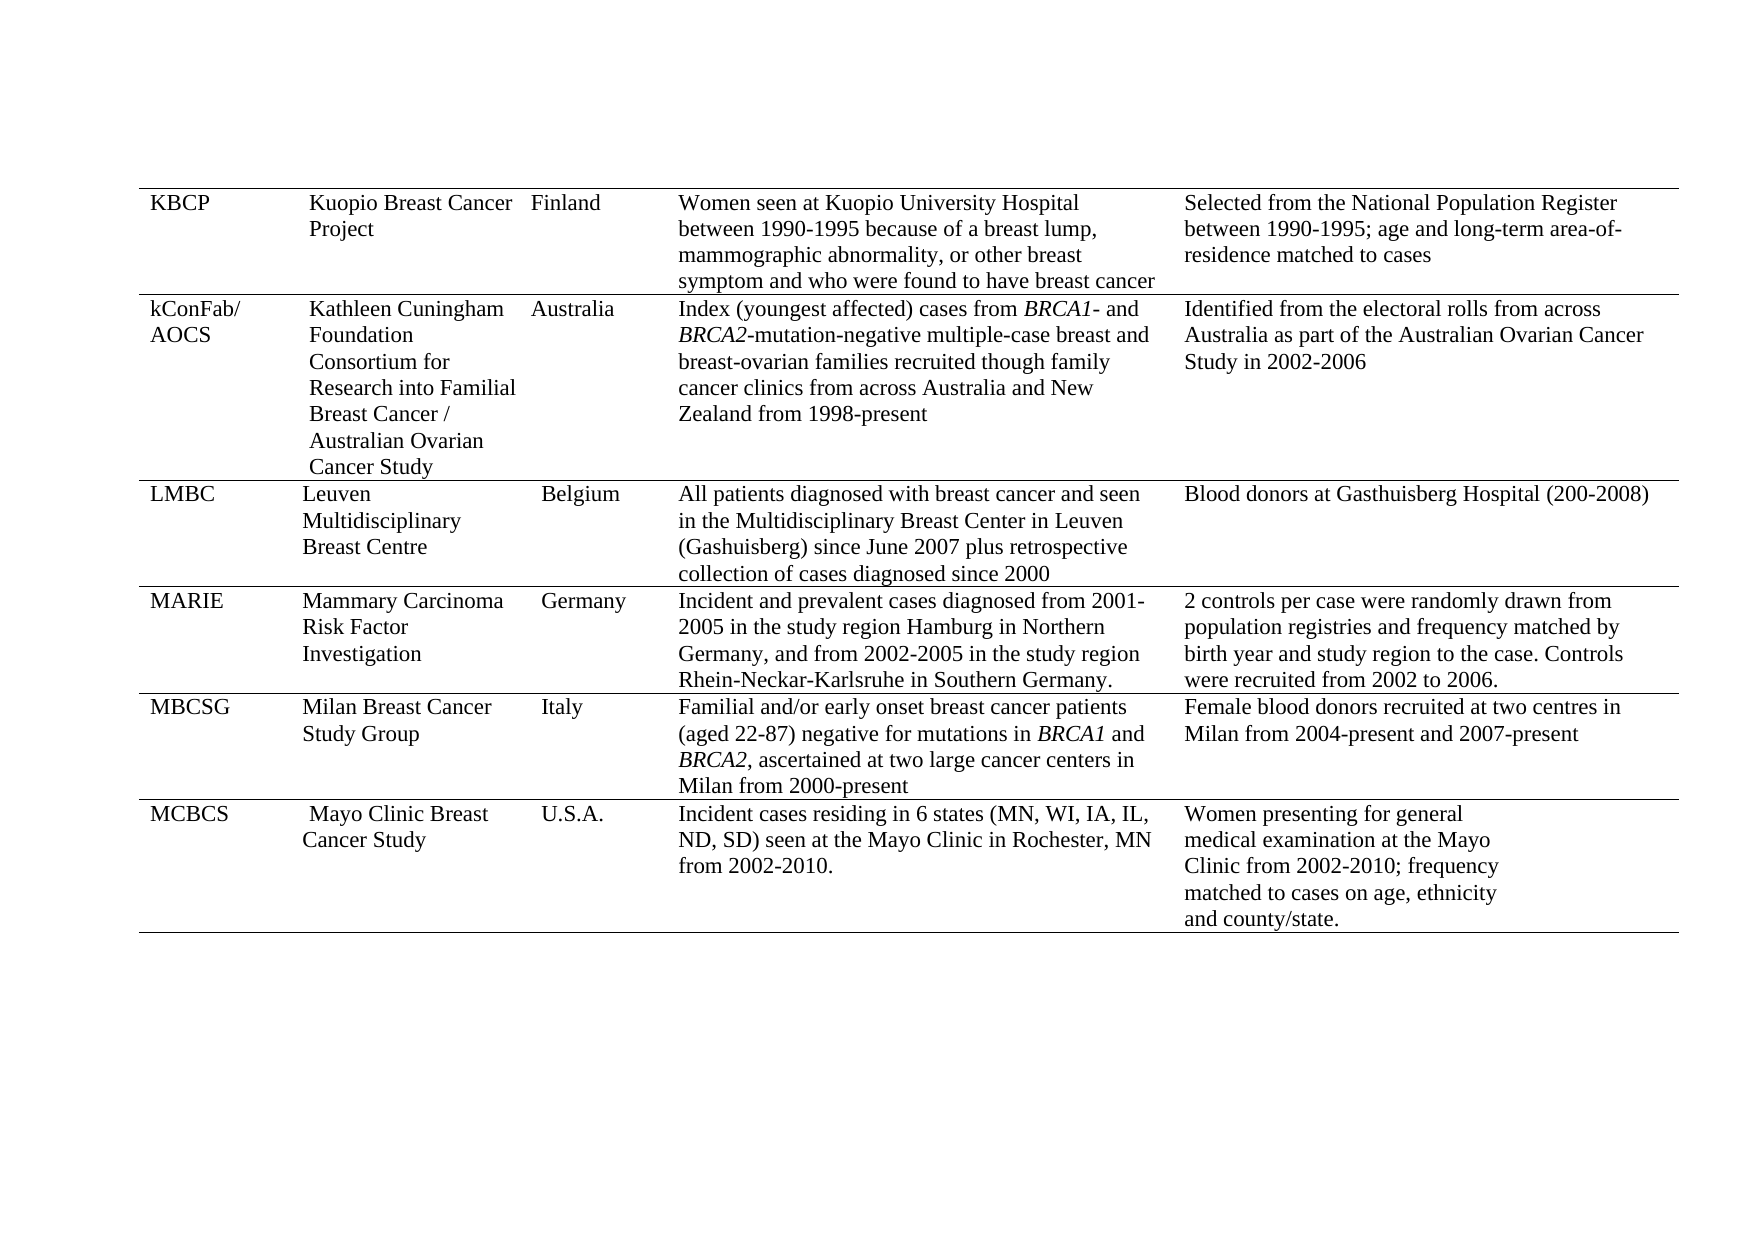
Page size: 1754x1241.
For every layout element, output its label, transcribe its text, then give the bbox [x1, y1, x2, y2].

table_cell Index (youngest affected) cases from BRCA1- and BRCA2-mutation-negative multiple-case breast and breast-ovarian families recruited though family cancer clinics from across Australia and New Zealand from 1998-present [667, 295, 1173, 479]
table_header Kuopio Breast Cancer Project [298, 189, 519, 294]
table_cell kConFab/ AOCS [139, 295, 298, 479]
table_cell Belgium [519, 481, 667, 586]
table_cell Incident cases residing in 6 states (MN, WI, IA, IL, ND, SD) seen at the Mayo Clinic in Rochester, MN from 2002-2010. [667, 800, 1173, 932]
table_cell Kathleen Cuningham Foundation Consortium for Research into Familial Breast Cancer / Australian Ovarian Cancer Study [298, 295, 519, 479]
table_cell Italy [519, 694, 667, 799]
table_cell Mayo Clinic Breast Cancer Study [298, 800, 519, 932]
table_header Selected from the National Population Register between 1990-1995; age and long-term area-of-residence matched to cases [1173, 189, 1679, 294]
table_cell Identified from the electoral rolls from across Australia as part of the Australian Ovarian Cancer Study in 2002-2006 [1173, 295, 1679, 479]
table_cell LMBC [139, 481, 298, 586]
table_cell Leuven Multidisciplinary Breast Centre [298, 481, 519, 586]
table_cell MBCSG [139, 694, 298, 799]
table_cell All patients diagnosed with breast cancer and seen in the Multidisciplinary Breast Center in Leuven (Gashuisberg) since June 2007 plus retrospective collection of cases diagnosed since 2000 [667, 481, 1173, 586]
table_cell 2 controls per case were randomly drawn from population registries and frequency matched by birth year and study region to the case. Controls were recruited from 2002 to 2006. [1173, 587, 1679, 692]
table_cell Australia [519, 295, 667, 479]
table_cell MARIE [139, 587, 298, 692]
table_header Women seen at Kuopio University Hospital between 1990-1995 because of a breast lump, mammographic abnormality, or other breast symptom and who were found to have breast cancer [667, 189, 1173, 294]
table_cell Germany [519, 587, 667, 692]
table_cell Female blood donors recruited at two centres in Milan from 2004-present and 2007-present [1173, 694, 1679, 799]
table_cell Mammary Carcinoma Risk Factor Investigation [298, 587, 519, 692]
table_cell Incident and prevalent cases diagnosed from 2001-2005 in the study region Hamburg in Northern Germany, and from 2002-2005 in the study region Rhein-Neckar-Karlsruhe in Southern Germany. [667, 587, 1173, 692]
table_cell Women presenting for general medical examination at the Mayo Clinic from 2002-2010; frequency matched to cases on age, ethnicity and county/state. [1173, 800, 1679, 932]
table_cell Blood donors at Gasthuisberg Hospital (200-2008) [1173, 481, 1679, 586]
table_cell U.S.A. [519, 800, 667, 932]
table_header Finland [519, 189, 667, 294]
table_cell Familial and/or early onset breast cancer patients (aged 22-87) negative for mutations in BRCA1 and BRCA2, ascertained at two large cancer centers in Milan from 2000-present [667, 694, 1173, 799]
table_cell MCBCS [139, 800, 298, 932]
table_cell Milan Breast Cancer Study Group [298, 694, 519, 799]
table_header KBCP [139, 189, 298, 294]
